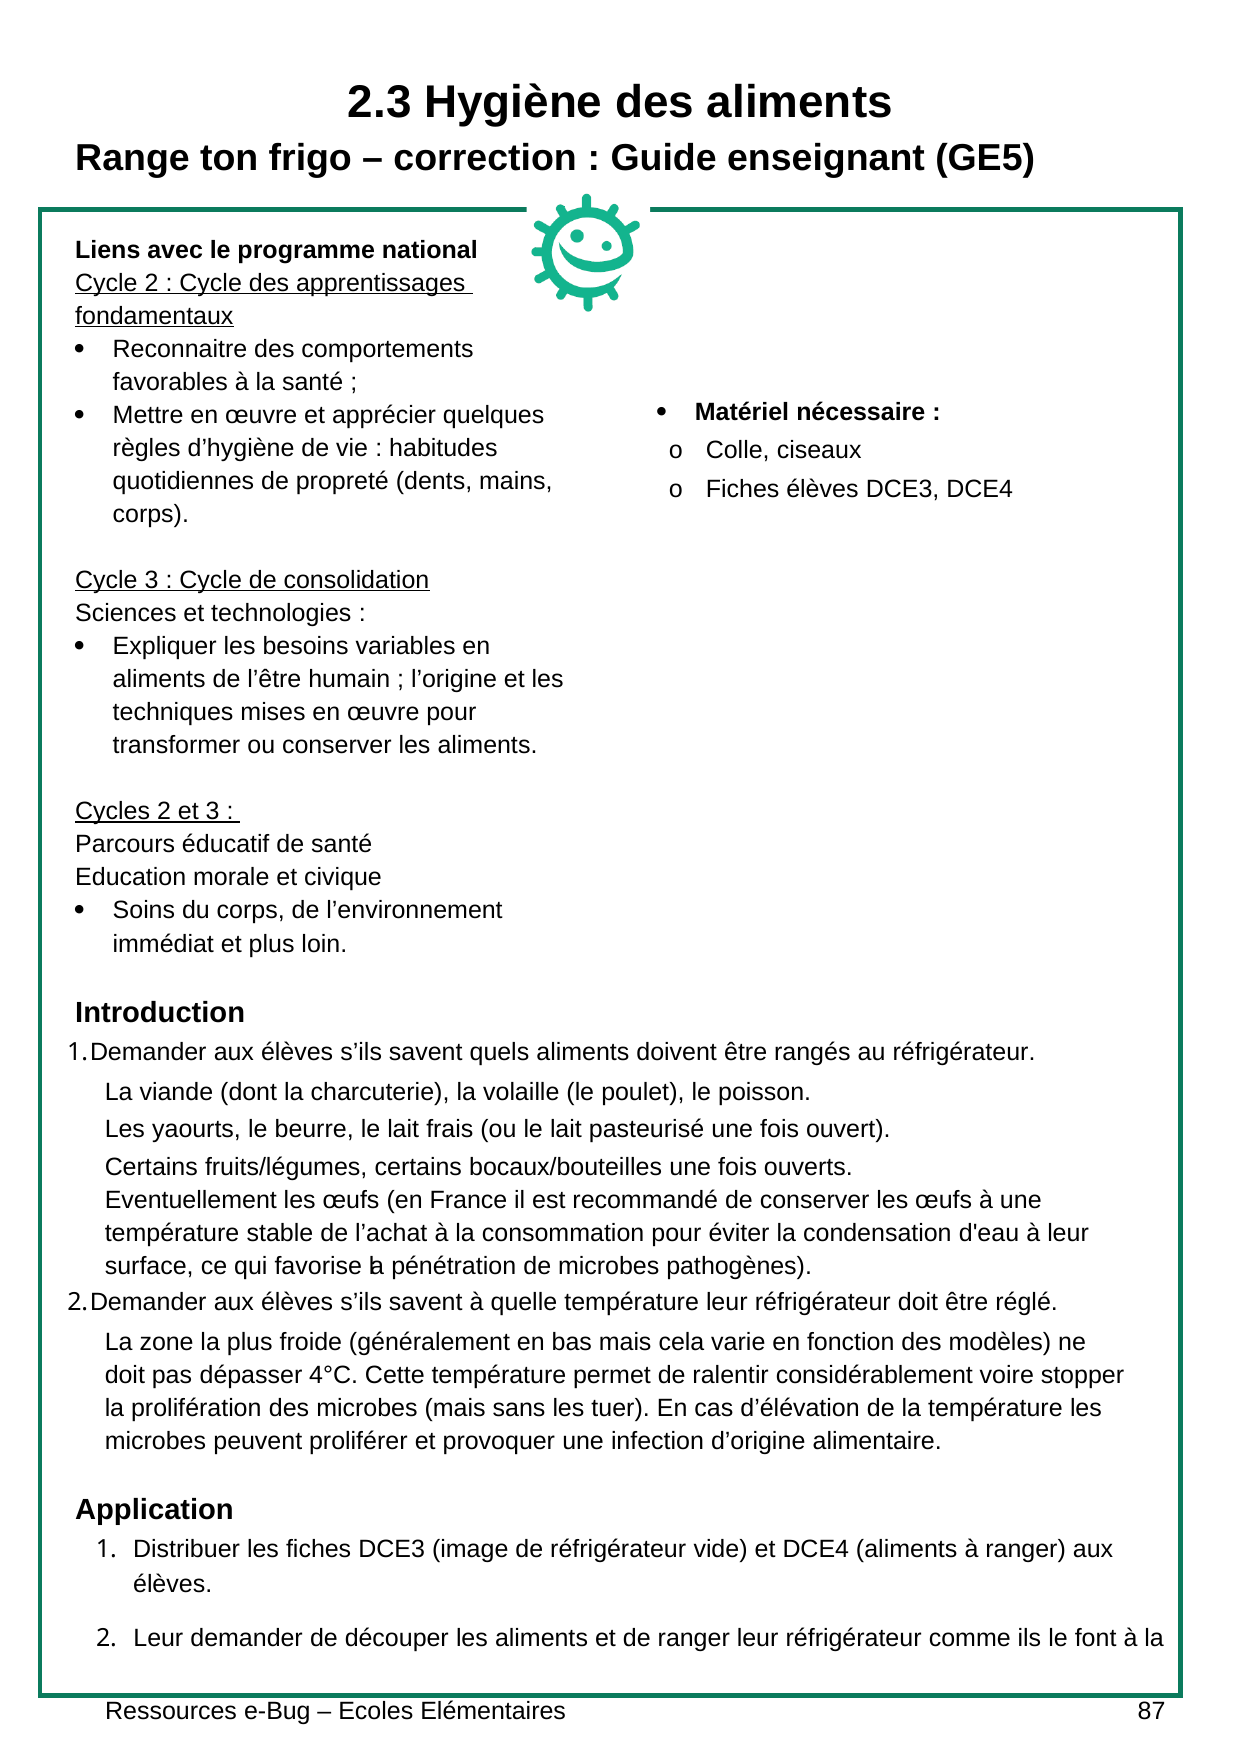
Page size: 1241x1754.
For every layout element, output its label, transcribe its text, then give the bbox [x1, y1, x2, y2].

text Certains fruits/légumes, certains bocaux/bouteilles une fois ouverts. [104, 1151, 1240, 1180]
list Fiches élèves DCE3, DCE4 [668, 474, 1165, 505]
list Distribuer les fiches DCE3 (image de réfrigérateur vide) et DCE4 (aliments à ranger) aux élèves. [96, 1531, 1165, 1598]
text Education morale et civique [75, 862, 583, 891]
list Reconnaitre des comportements favorables à la santé ; [75, 334, 583, 396]
subtitle Introduction [75, 995, 1165, 1028]
text Parcours éducatif de santé [75, 829, 583, 858]
list Demander aux élèves s’ils savent à quelle température leur réfrigérateur doit être réglé. [67, 1284, 1165, 1318]
list Demander aux élèves s’ils savent quels aliments doivent être rangés au réfrigérateur. [67, 1033, 1165, 1067]
text La zone la plus froide (généralement en bas mais cela varie en fonction des modèles) ne doit pas dépasser 4°C. Cette température permet de ralentir considérablement voire stopper la prolifération des microbes (mais sans les tuer). En cas d’élévation de la température les microbes peuvent proliférer et provoquer une infection d’origine alimentaire. [104, 1327, 1127, 1455]
subtitle 2.3 Hygiène des aliments [75, 75, 1165, 128]
list Matériel nécessaire : [657, 397, 1165, 426]
subtitle Liens avec le programme national [75, 235, 526, 263]
picture [526, 190, 650, 319]
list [96, 1620, 1165, 1654]
text Sciences et technologies : [75, 598, 583, 627]
text Eventuellement les œufs (en France il est recommandé de conserver les œufs à une température stable de l’achat à la consommation pour éviter la condensation d'eau à leur surface, ce qui favorise la pénétration de microbes pathogènes). [104, 1185, 1153, 1279]
text Cycle 3 : Cycle de consolidation [75, 565, 583, 594]
list Colle, ciseaux [668, 435, 1165, 466]
subtitle Application [75, 1492, 1165, 1526]
text Cycles 2 et 3 : [75, 796, 583, 825]
text La viande (dont la charcuterie), la volaille (le poulet), le poisson. [104, 1077, 1165, 1106]
list Mettre en œuvre et apprécier quelques règles d’hygiène de vie : habitudes quotidiennes de propreté (dents, mains, corps). [75, 400, 583, 528]
text Cycle 2 : Cycle des apprentissages fondamentaux [75, 268, 583, 329]
subtitle Range ton frigo – correction : Guide enseignant (GE5) [75, 136, 1165, 179]
text Les yaourts, le beurre, le lait frais (ou le lait pasteurisé une fois ouvert). [104, 1114, 1168, 1143]
list Expliquer les besoins variables en aliments de l’être humain ; l’origine et les techniques mises en œuvre pour transformer ou conserver les aliments. [75, 631, 583, 759]
list Soins du corps, de l’environnement immédiat et plus loin. [75, 895, 583, 957]
